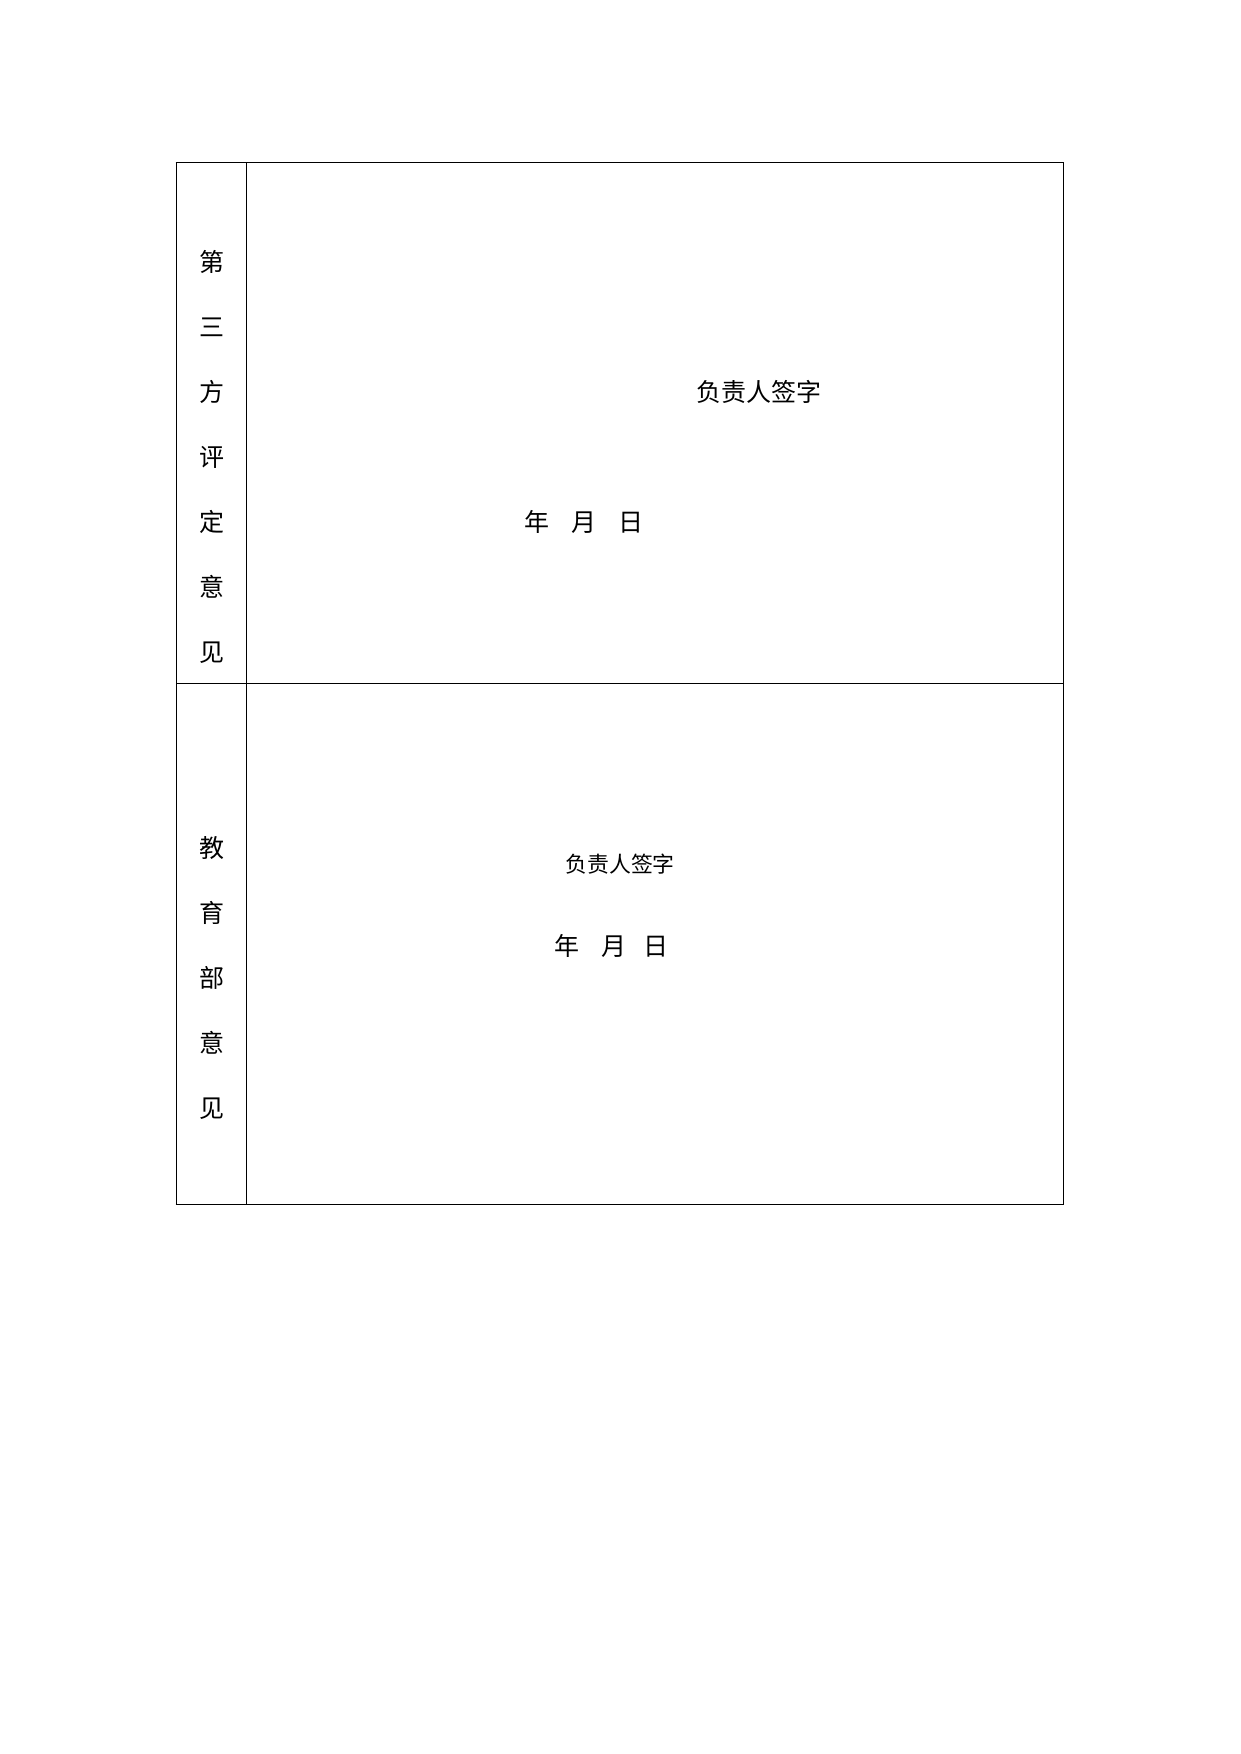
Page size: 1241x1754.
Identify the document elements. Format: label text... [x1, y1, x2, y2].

table_cell 第三方评定意见 [177, 163, 246, 683]
table_cell 教育部意见 [177, 684, 246, 1204]
table_cell 负责人签字 年 月 日 [247, 163, 1063, 683]
table_cell 负责人签字 年 月 日 [247, 684, 1063, 1204]
